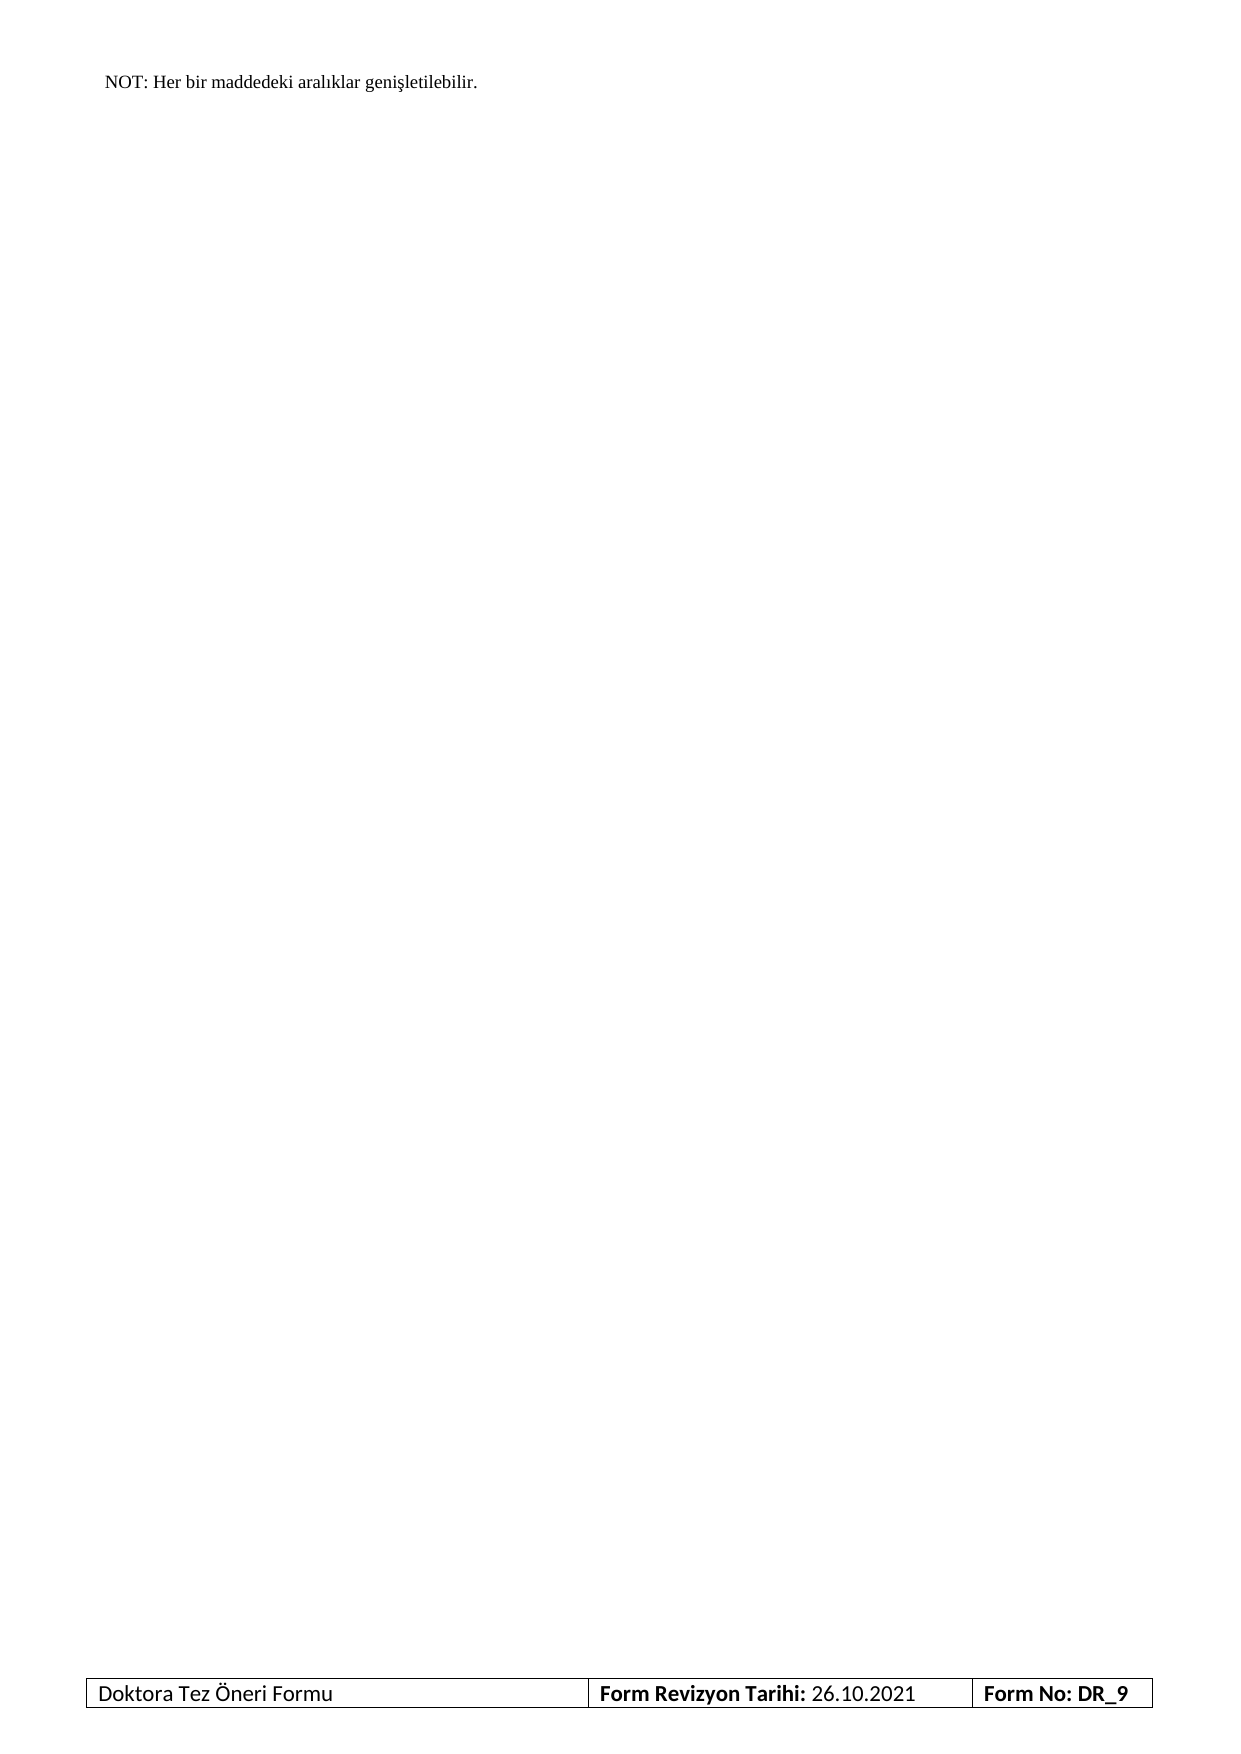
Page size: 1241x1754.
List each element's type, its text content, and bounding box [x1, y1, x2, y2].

text NOT: Her bir maddedeki aralıklar genişletilebilir. [104, 71, 1165, 92]
